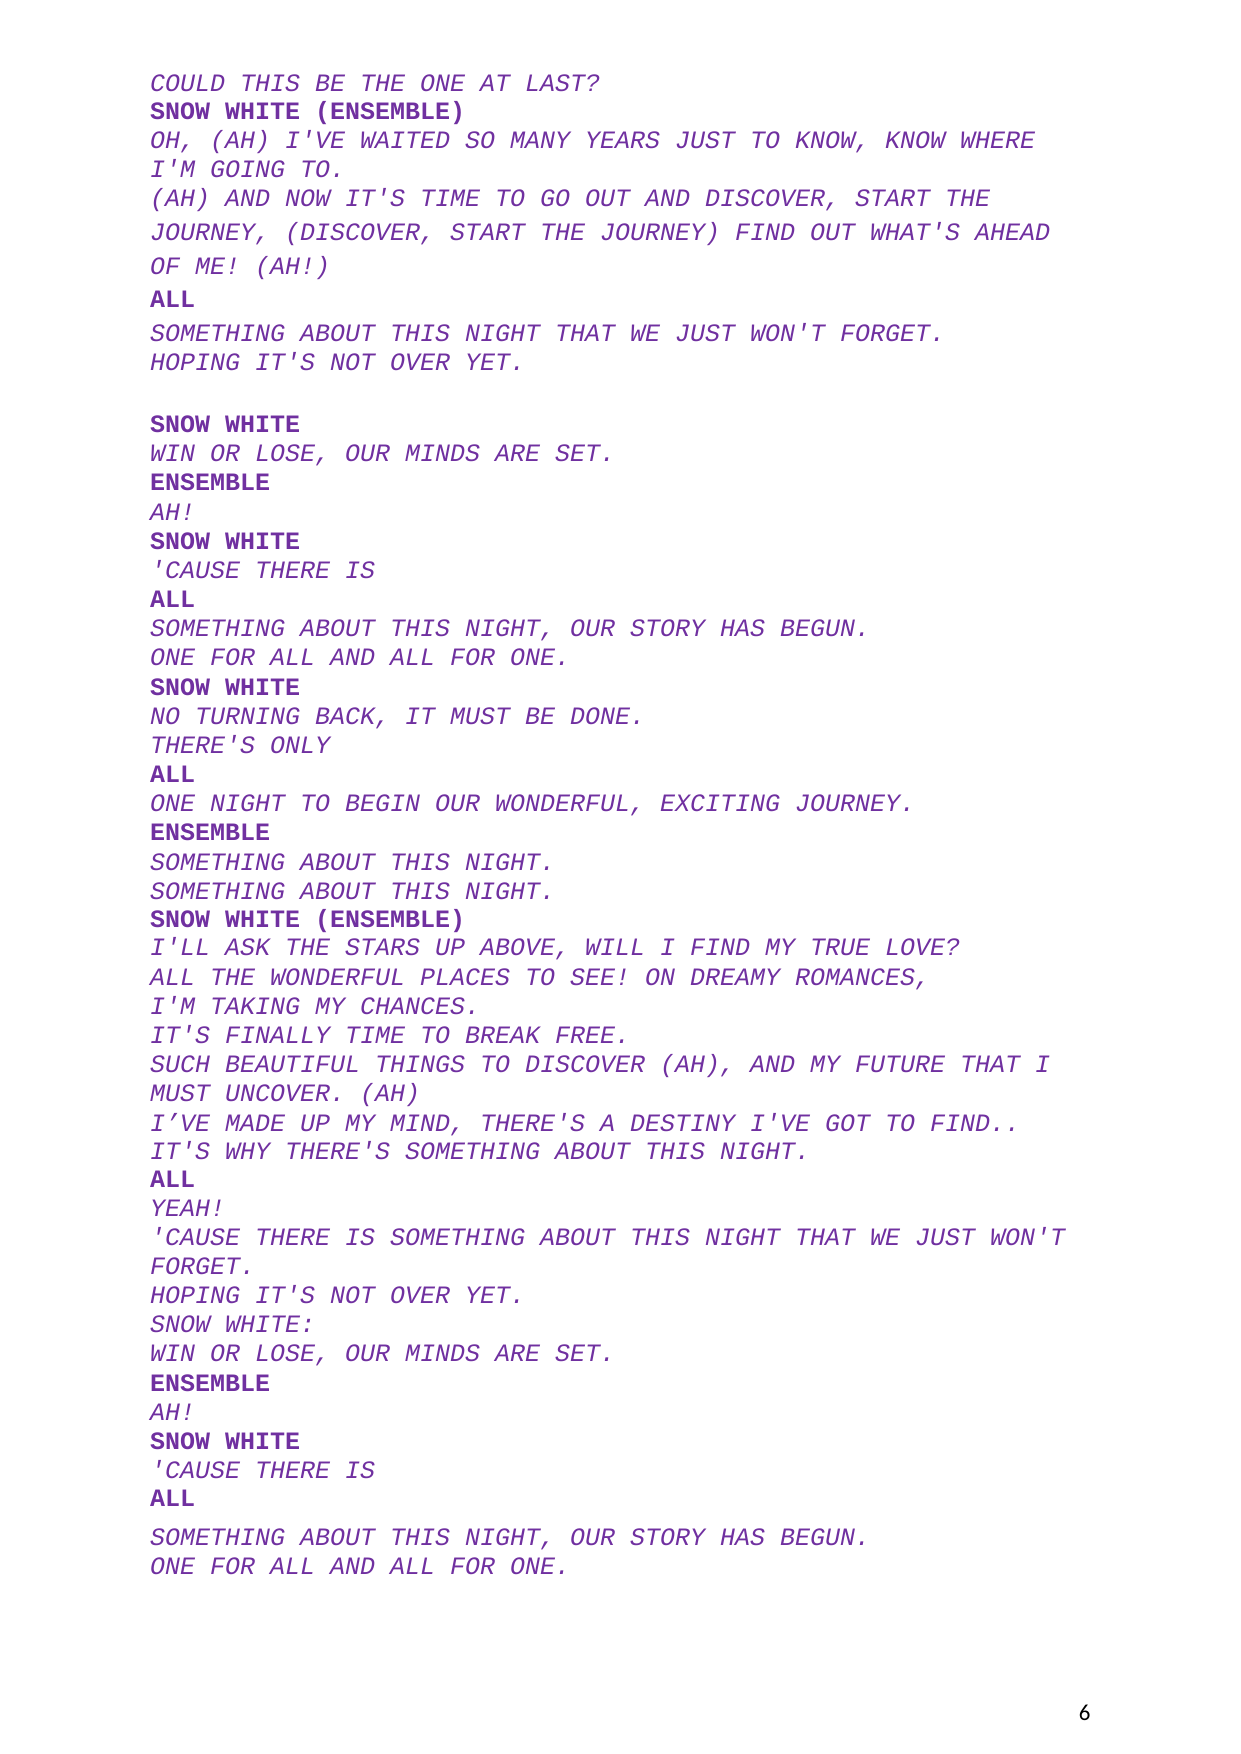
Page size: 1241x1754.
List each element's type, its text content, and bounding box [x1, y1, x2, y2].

text I'M TAKING MY CHANCES. [150, 993, 1090, 1022]
text SOMETHING ABOUT THIS NIGHT THAT WE JUST WON'T FORGET. [150, 321, 1090, 349]
text ALL [150, 762, 1090, 790]
text HOPING IT'S NOT OVER YET. [150, 350, 1090, 378]
text 'CAUSE THERE IS ALL [150, 1458, 1090, 1514]
text (AH) AND NOW IT'S TIME TO GO OUT AND DISCOVER, START THE JOURNEY, (DISCOVER, START THE JOURNEY) FIND OUT WHAT'S AHEAD OF ME! (AH!) ALL [150, 186, 1064, 315]
text YEAH! [150, 1195, 1090, 1223]
text WIN OR LOSE, OUR MINDS ARE SET. [150, 1341, 1090, 1369]
text ENSEMBLE [150, 470, 1090, 498]
text IT'S FINALLY TIME TO BREAK FREE. [150, 1023, 1090, 1051]
text SNOW WHITE: [150, 1312, 1090, 1340]
text COULD THIS BE THE ONE AT LAST? [150, 70, 1090, 98]
text NO TURNING BACK, IT MUST BE DONE. [150, 703, 1090, 732]
text AH! [150, 1399, 1090, 1428]
text 'CAUSE THERE IS SOMETHING ABOUT THIS NIGHT THAT WE JUST WON'T FORGET. [150, 1224, 1079, 1282]
text ONE FOR ALL AND ALL FOR ONE. [150, 645, 1090, 673]
text I’VE MADE UP MY MIND, THERE'S A DESTINY I'VE GOT TO FIND.. [150, 1110, 1090, 1138]
text ENSEMBLE [150, 820, 1090, 848]
text SUCH BEAUTIFUL THINGS TO DISCOVER (AH), AND MY FUTURE THAT I MUST UNCOVER. (AH) [150, 1052, 1064, 1109]
text IT'S WHY THERE'S SOMETHING ABOUT THIS NIGHT. [150, 1138, 1090, 1167]
text ALL [150, 1167, 1090, 1195]
text SNOW WHITE [150, 412, 1090, 440]
text SNOW WHITE (ENSEMBLE) [150, 98, 1090, 127]
text SOMETHING ABOUT THIS NIGHT, OUR STORY HAS BEGUN. [150, 616, 1090, 644]
text AH! [150, 499, 1090, 527]
text SNOW WHITE (ENSEMBLE) [150, 907, 1090, 935]
text SOMETHING ABOUT THIS NIGHT. [150, 849, 1090, 877]
text SNOW WHITE [150, 674, 1090, 702]
text SOMETHING ABOUT THIS NIGHT, OUR STORY HAS BEGUN. [150, 1525, 1090, 1553]
text ONE NIGHT TO BEGIN OUR WONDERFUL, EXCITING JOURNEY. [150, 791, 1090, 819]
text SNOW WHITE [150, 528, 1090, 557]
text SNOW WHITE [150, 1428, 1090, 1457]
text ENSEMBLE [150, 1370, 1090, 1398]
text HOPING IT'S NOT OVER YET. [150, 1283, 1090, 1311]
text OH, (AH) I'VE WAITED SO MANY YEARS JUST TO KNOW, KNOW WHERE I'M GOING TO. [150, 128, 1050, 185]
text I'LL ASK THE STARS UP ABOVE, WILL I FIND MY TRUE LOVE? ALL THE WONDERFUL PLACES TO SEE! ON DREAMY ROMANCES, [150, 935, 977, 992]
text SOMETHING ABOUT THIS NIGHT. [150, 878, 1090, 907]
text ONE FOR ALL AND ALL FOR ONE. [150, 1554, 1090, 1582]
text THERE'S ONLY [150, 732, 1090, 761]
text 'CAUSE THERE IS [150, 557, 1090, 586]
text ALL [150, 587, 1090, 615]
text WIN OR LOSE, OUR MINDS ARE SET. [150, 441, 1090, 469]
